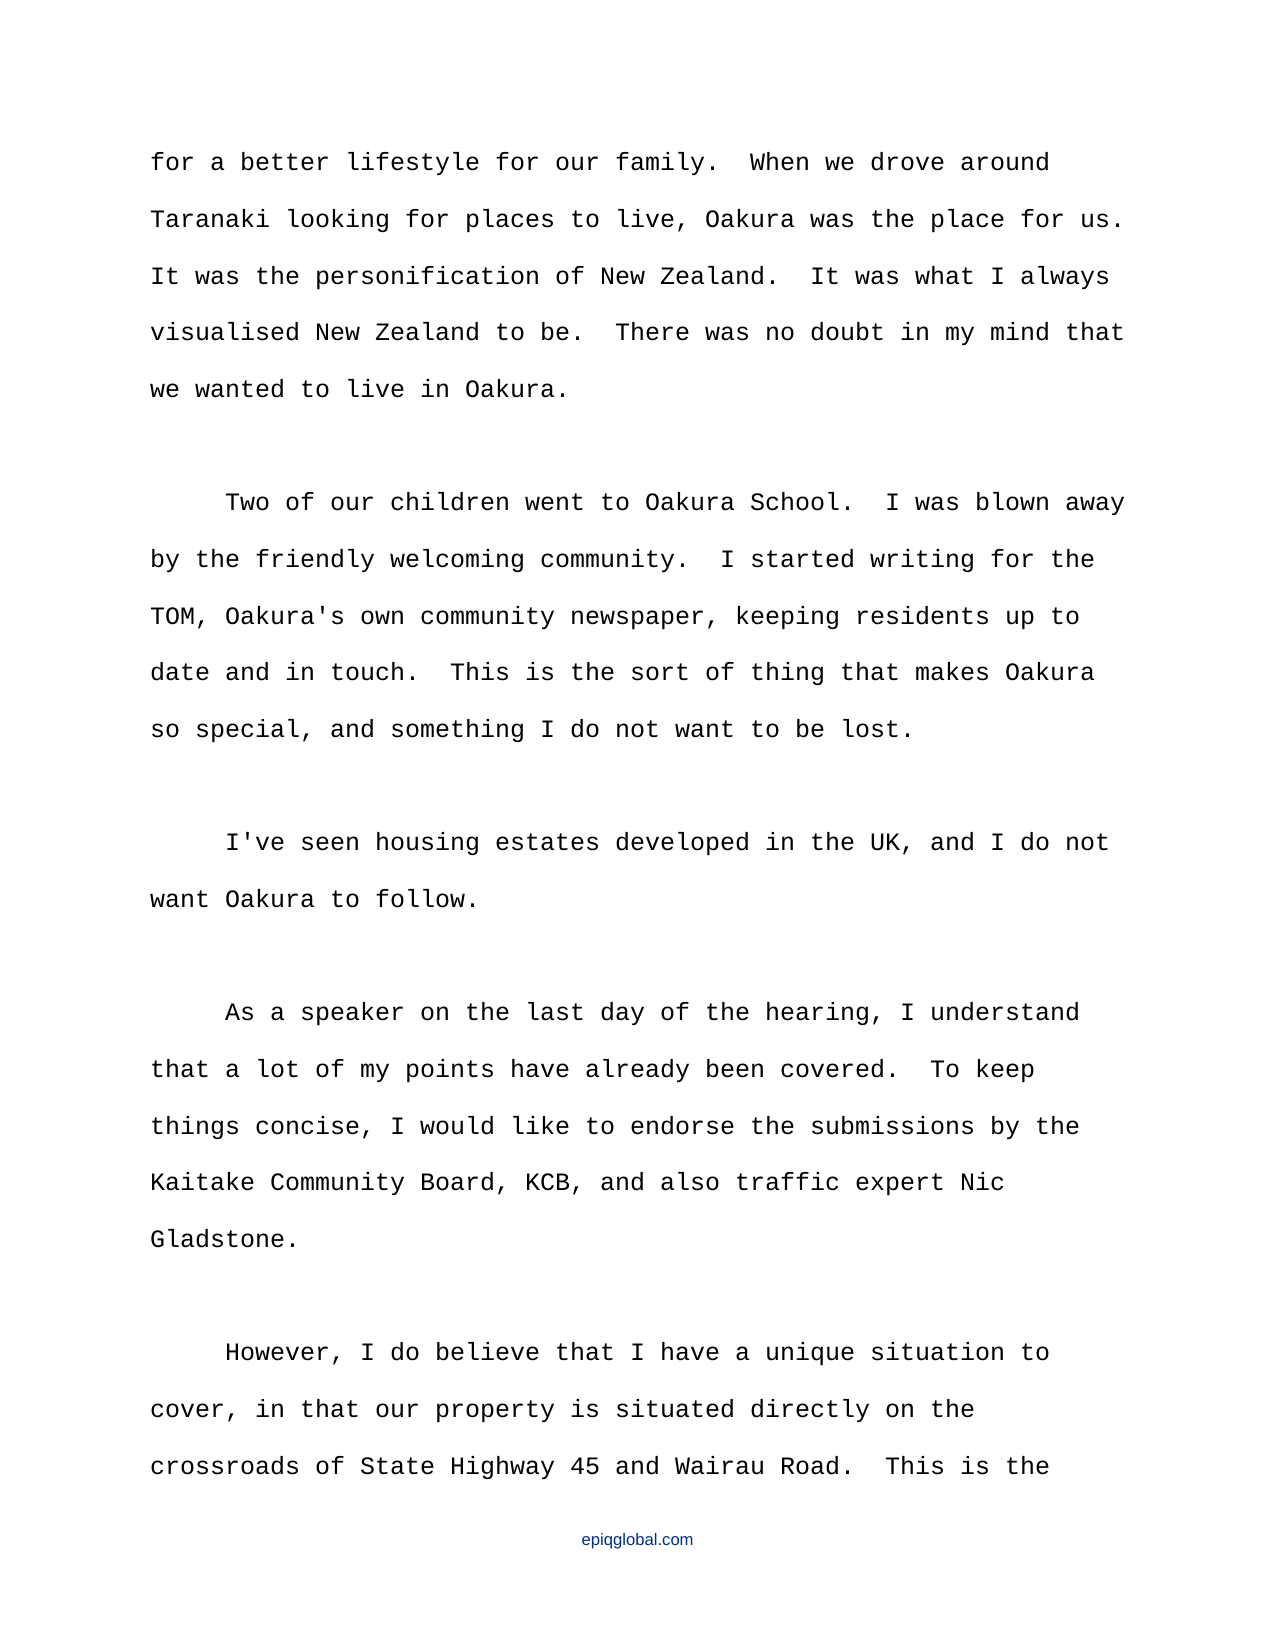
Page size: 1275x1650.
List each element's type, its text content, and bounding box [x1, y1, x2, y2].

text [150, 1340, 1125, 1482]
text Two of our children went to Oakura School. I was blown away by the friendly welcoming community. I started writing for the TOM, Oakura's own community newspaper, keeping residents up to date and in touch. This is the sort of thing that makes Oakura so special, and something I do not want to be lost. [150, 490, 1125, 745]
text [150, 150, 1125, 405]
text As a speaker on the last day of the hearing, I understand that a lot of my points have already been covered. To keep things concise, I would like to endorse the submissions by the Kaitake Community Board, KCB, and also traffic expert Nic Gladstone. [150, 1000, 1125, 1255]
text I've seen housing estates developed in the UK, and I do not want Oakura to follow. [150, 830, 1125, 915]
